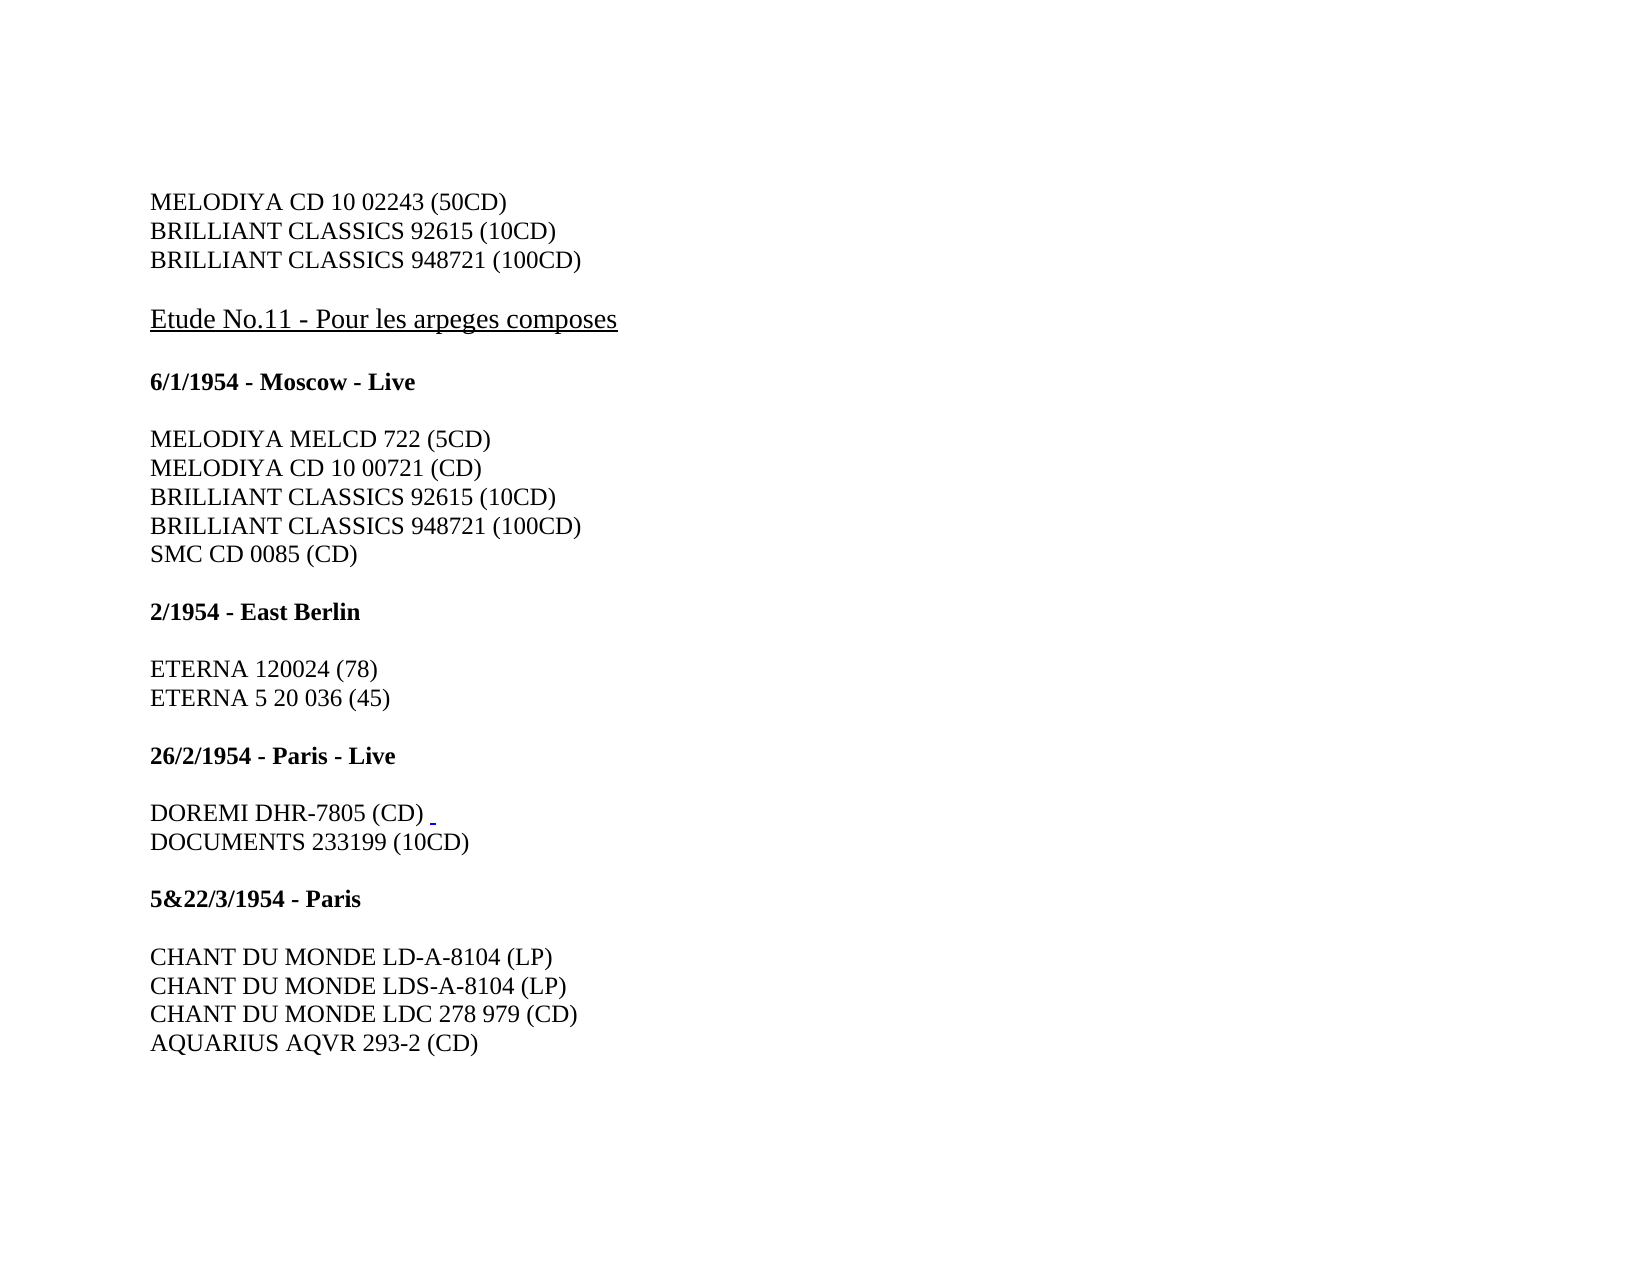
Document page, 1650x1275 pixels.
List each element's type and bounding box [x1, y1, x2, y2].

text [150, 187, 1500, 1057]
